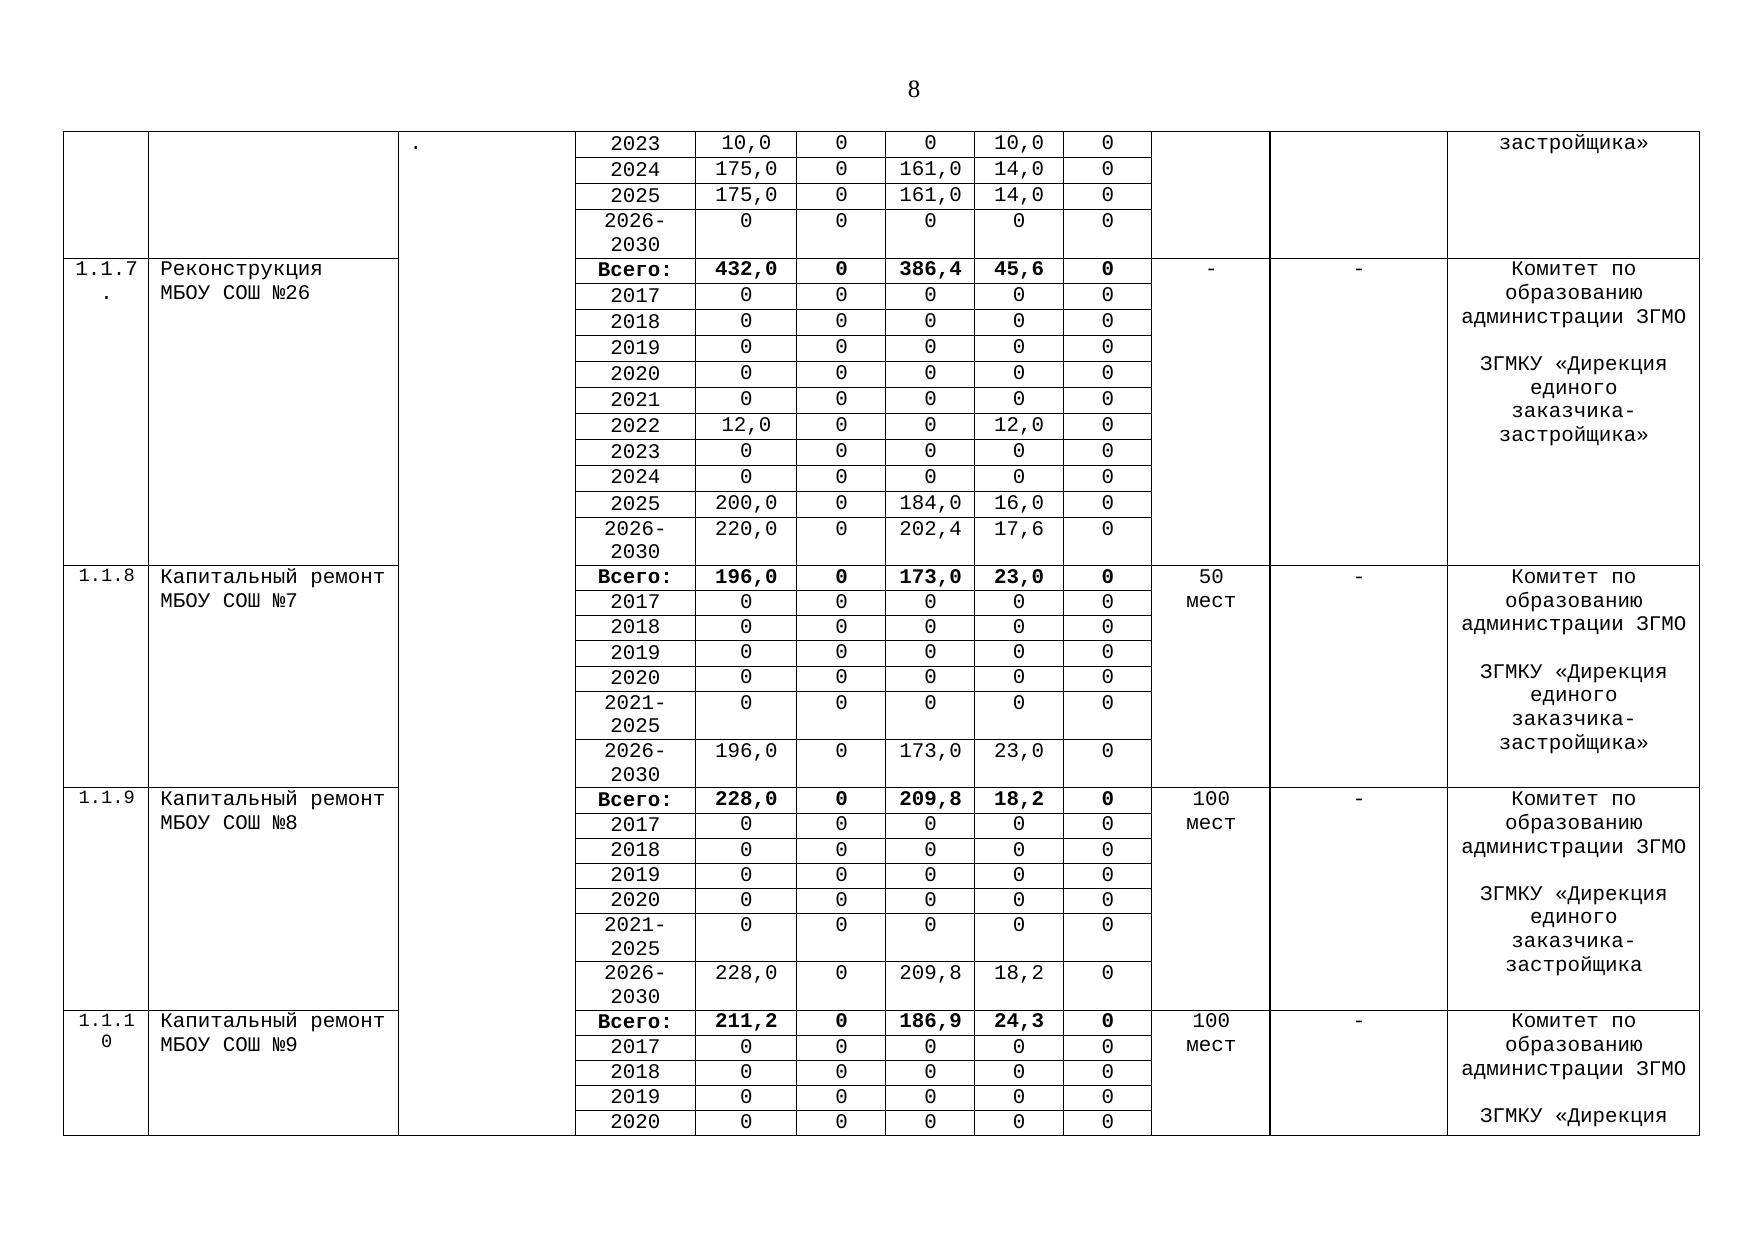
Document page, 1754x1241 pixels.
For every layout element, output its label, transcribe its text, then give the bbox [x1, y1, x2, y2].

table_cell 0 [696, 591, 796, 615]
table_cell 0 [797, 814, 885, 837]
table_cell 17,6 [975, 518, 1063, 565]
table_cell 0 [886, 336, 974, 361]
table_cell Всего: [576, 788, 695, 812]
table_cell 0 [797, 210, 885, 257]
table_cell 196,0 [696, 566, 796, 590]
table_cell 0 [975, 1111, 1063, 1135]
table_cell 0 [886, 839, 974, 863]
table_cell Комитет по образованию администрации ЗГМО ЗГМКУ «Дирекция единого заказчика-застройщика» [1448, 566, 1699, 787]
table_cell 209,8 [886, 788, 974, 812]
table_cell 2024 [576, 466, 695, 491]
table_cell 0 [797, 1061, 885, 1085]
table_cell 0 [797, 388, 885, 413]
table_cell 100 мест [1152, 1011, 1269, 1135]
table_cell 2017 [576, 591, 695, 615]
table_cell 0 [886, 914, 974, 961]
table_cell 0 [975, 388, 1063, 413]
table_cell Капитальный ремонт МБОУ СОШ №8 [149, 788, 398, 1009]
table_cell Всего: [576, 1011, 695, 1034]
table_cell 0 [797, 184, 885, 209]
table_cell 0 [886, 692, 974, 739]
table_cell 0 [1064, 1011, 1151, 1034]
table_cell 211,2 [696, 1011, 796, 1034]
table_cell 1.1.10 [64, 1011, 148, 1135]
table_cell 100 мест [1152, 788, 1269, 1009]
table_cell 0 [1064, 1036, 1151, 1060]
table_cell 0 [696, 388, 796, 413]
table_cell 0 [797, 566, 885, 590]
table_cell 0 [975, 914, 1063, 961]
table_cell 2018 [576, 839, 695, 863]
table_cell 2020 [576, 667, 695, 691]
table_cell 2019 [576, 864, 695, 888]
table_cell 202,4 [886, 518, 974, 565]
table_cell 0 [975, 284, 1063, 309]
table_cell 0 [1064, 132, 1151, 157]
table_cell 0 [797, 616, 885, 640]
table_cell 45,6 [975, 259, 1063, 283]
table_cell 0 [1064, 466, 1151, 491]
table_cell 0 [797, 362, 885, 387]
table_cell 0 [975, 591, 1063, 615]
table_cell 2025 [576, 492, 695, 517]
table_cell 0 [1064, 740, 1151, 787]
table_cell 0 [1064, 310, 1151, 335]
table_cell 0 [1064, 259, 1151, 283]
table_cell 0 [886, 864, 974, 888]
table_cell 0 [696, 1086, 796, 1110]
table_cell 50 мест [1152, 566, 1269, 787]
table_cell 0 [797, 889, 885, 913]
table_cell 0 [886, 591, 974, 615]
table_cell 0 [975, 1061, 1063, 1085]
table_cell 2026-2030 [576, 518, 695, 565]
table_cell 0 [797, 864, 885, 888]
table_cell 0 [696, 466, 796, 491]
table_cell 0 [696, 864, 796, 888]
table_cell - [1152, 259, 1269, 565]
table_cell 0 [797, 1011, 885, 1034]
table_cell 12,0 [696, 414, 796, 439]
table_cell 2025 [576, 184, 695, 209]
table_cell 2023 [576, 132, 695, 157]
table_cell 0 [797, 839, 885, 863]
table_cell 220,0 [696, 518, 796, 565]
table_cell Капитальный ремонт МБОУ СОШ №9 [149, 1011, 398, 1135]
table_cell 12,0 [975, 414, 1063, 439]
table_cell 0 [797, 310, 885, 335]
table_cell 0 [1064, 1061, 1151, 1085]
table_cell 18,2 [975, 788, 1063, 812]
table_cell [1448, 259, 1699, 565]
table_cell 0 [886, 132, 974, 157]
table_cell 0 [696, 1111, 796, 1135]
table_cell 0 [1064, 889, 1151, 913]
table_cell 0 [975, 667, 1063, 691]
table_cell 2026-2030 [576, 210, 695, 257]
table_cell Комитет по образованию администрации ЗГМО ЗГМКУ «Дирекция единого заказчика-застройщика [1448, 1011, 1699, 1135]
table_cell 24,3 [975, 1011, 1063, 1034]
table_cell 0 [696, 1036, 796, 1060]
table_cell 0 [1064, 814, 1151, 837]
table_cell 0 [797, 336, 885, 361]
table_cell 0 [1064, 914, 1151, 961]
table_cell 0 [886, 362, 974, 387]
table_cell 0 [1064, 566, 1151, 590]
table_cell 0 [797, 466, 885, 491]
table_cell 0 [797, 158, 885, 183]
table_cell 0 [1064, 440, 1151, 465]
table_cell 2023 [576, 440, 695, 465]
table_cell 0 [975, 336, 1063, 361]
table_cell 0 [797, 492, 885, 517]
table_cell 228,0 [696, 788, 796, 812]
table_cell 0 [696, 839, 796, 863]
table_cell 0 [797, 667, 885, 691]
table_cell 14,0 [975, 158, 1063, 183]
table_cell 0 [797, 1086, 885, 1110]
table_cell 0 [975, 889, 1063, 913]
table_cell 0 [797, 962, 885, 1009]
table_cell 0 [886, 440, 974, 465]
table_cell 0 [975, 864, 1063, 888]
table_cell 0 [797, 284, 885, 309]
table_cell 0 [975, 362, 1063, 387]
table_cell 0 [696, 667, 796, 691]
table_cell 0 [696, 440, 796, 465]
table_cell 228,0 [696, 962, 796, 1009]
table_cell 0 [886, 667, 974, 691]
table_cell 161,0 [886, 184, 974, 209]
table_cell 0 [696, 310, 796, 335]
table_cell 0 [1064, 284, 1151, 309]
table_cell 2026-2030 [576, 740, 695, 787]
table_cell 0 [797, 1036, 885, 1060]
table_cell - [1271, 566, 1447, 787]
table_cell 0 [975, 814, 1063, 837]
table_cell 10,0 [696, 132, 796, 157]
table_cell 0 [1064, 692, 1151, 739]
table_cell 0 [886, 889, 974, 913]
table_cell 0 [975, 466, 1063, 491]
table_cell 0 [1064, 864, 1151, 888]
table_cell 173,0 [886, 740, 974, 787]
table_cell 2019 [576, 1086, 695, 1110]
table_cell 0 [1064, 788, 1151, 812]
table_cell 0 [886, 814, 974, 837]
table_cell 0 [696, 814, 796, 837]
table_cell Реконструкция МБОУ СОШ №26 [149, 259, 398, 565]
table_cell 23,0 [975, 566, 1063, 590]
table_cell 173,0 [886, 566, 974, 590]
table_cell 0 [1064, 336, 1151, 361]
table_cell 2022 [576, 414, 695, 439]
table_cell 0 [696, 336, 796, 361]
table_cell - [1271, 788, 1447, 1009]
table_cell Комитет по образованию администрации ЗГМО ЗГМКУ «Дирекция единого заказчика-застройщика [1448, 788, 1699, 1009]
table_cell 175,0 [696, 158, 796, 183]
table_cell 0 [1064, 518, 1151, 565]
table_cell 0 [975, 310, 1063, 335]
table_cell 0 [696, 692, 796, 739]
table_cell 0 [886, 641, 974, 666]
table_cell 1.1.9 [64, 788, 148, 1009]
table_cell 0 [1064, 616, 1151, 640]
table_cell 0 [1064, 641, 1151, 666]
table_cell 184,0 [886, 492, 974, 517]
table_cell 0 [1064, 962, 1151, 1009]
table_cell 0 [1064, 388, 1151, 413]
table_cell 2020 [576, 362, 695, 387]
table_cell 0 [797, 132, 885, 157]
table_cell 0 [696, 641, 796, 666]
table_cell 0 [1064, 210, 1151, 257]
table_cell 23,0 [975, 740, 1063, 787]
table_cell 2019 [576, 336, 695, 361]
table_cell 2020 [576, 1111, 695, 1135]
table_cell 0 [797, 914, 885, 961]
table_cell 0 [696, 616, 796, 640]
table_cell 0 [975, 616, 1063, 640]
table_cell 2019 [576, 641, 695, 666]
table_cell 0 [696, 362, 796, 387]
table_cell 200,0 [696, 492, 796, 517]
table_cell 0 [975, 641, 1063, 666]
table_cell 0 [696, 210, 796, 257]
table_cell 18,2 [975, 962, 1063, 1009]
table_cell 0 [886, 1086, 974, 1110]
table_cell 1.1.7. [64, 259, 148, 565]
table_cell 0 [886, 388, 974, 413]
table_cell 1.1.8 [64, 566, 148, 787]
table_cell 2024 [576, 158, 695, 183]
table_cell 10,0 [975, 132, 1063, 157]
table_cell Капитальный ремонт МБОУ СОШ №7 [149, 566, 398, 787]
table_cell 0 [1064, 1111, 1151, 1135]
table_cell 2018 [576, 616, 695, 640]
table_cell 0 [886, 1111, 974, 1135]
table_cell 0 [886, 414, 974, 439]
table_cell 0 [886, 466, 974, 491]
table_cell 0 [797, 440, 885, 465]
table_cell 0 [696, 914, 796, 961]
table_cell 0 [886, 210, 974, 257]
table_cell 0 [696, 284, 796, 309]
table_cell - [1271, 259, 1447, 565]
table_cell 0 [696, 889, 796, 913]
table_cell 0 [797, 1111, 885, 1135]
table_cell 2026-2030 [576, 962, 695, 1009]
table_cell 0 [797, 259, 885, 283]
table_cell 0 [1064, 667, 1151, 691]
table_cell 2021-2025 [576, 914, 695, 961]
table_cell 0 [975, 1036, 1063, 1060]
table_cell 2017 [576, 814, 695, 837]
table_cell 2021-2025 [576, 692, 695, 739]
table_cell 0 [886, 284, 974, 309]
table_cell 209,8 [886, 962, 974, 1009]
table_cell 0 [797, 414, 885, 439]
table_cell 2021 [576, 388, 695, 413]
table_cell 196,0 [696, 740, 796, 787]
table_cell 161,0 [886, 158, 974, 183]
table_cell - [1271, 1011, 1447, 1135]
table_cell 2017 [576, 1036, 695, 1060]
table_cell 0 [1064, 1086, 1151, 1110]
table_cell 0 [797, 518, 885, 565]
table_cell 0 [975, 1086, 1063, 1110]
table_cell 0 [1064, 414, 1151, 439]
table_cell 0 [886, 310, 974, 335]
table_cell 16,0 [975, 492, 1063, 517]
table_cell 0 [1064, 492, 1151, 517]
table_cell 0 [1064, 591, 1151, 615]
table_cell Всего: [576, 566, 695, 590]
table_cell 0 [1064, 362, 1151, 387]
table_cell 0 [975, 839, 1063, 863]
table_cell 2018 [576, 1061, 695, 1085]
table_cell 0 [975, 440, 1063, 465]
table_cell 2017 [576, 284, 695, 309]
table_cell 432,0 [696, 259, 796, 283]
table_cell 0 [886, 1061, 974, 1085]
table_cell 2018 [576, 310, 695, 335]
table_cell 386,4 [886, 259, 974, 283]
table_cell 0 [1064, 184, 1151, 209]
table_cell 0 [975, 210, 1063, 257]
table_cell 0 [797, 740, 885, 787]
table_cell 0 [1064, 839, 1151, 863]
table_cell 2020 [576, 889, 695, 913]
table_cell 0 [886, 1036, 974, 1060]
table_cell 0 [797, 641, 885, 666]
table_cell 0 [1064, 158, 1151, 183]
table_cell 14,0 [975, 184, 1063, 209]
table_cell 186,9 [886, 1011, 974, 1034]
table_cell 0 [797, 591, 885, 615]
table_cell 0 [975, 692, 1063, 739]
table_cell 0 [696, 1061, 796, 1085]
table_cell Всего: [576, 259, 695, 283]
table_cell 0 [797, 788, 885, 812]
table_cell 0 [886, 616, 974, 640]
table_cell 175,0 [696, 184, 796, 209]
table_cell 0 [797, 692, 885, 739]
